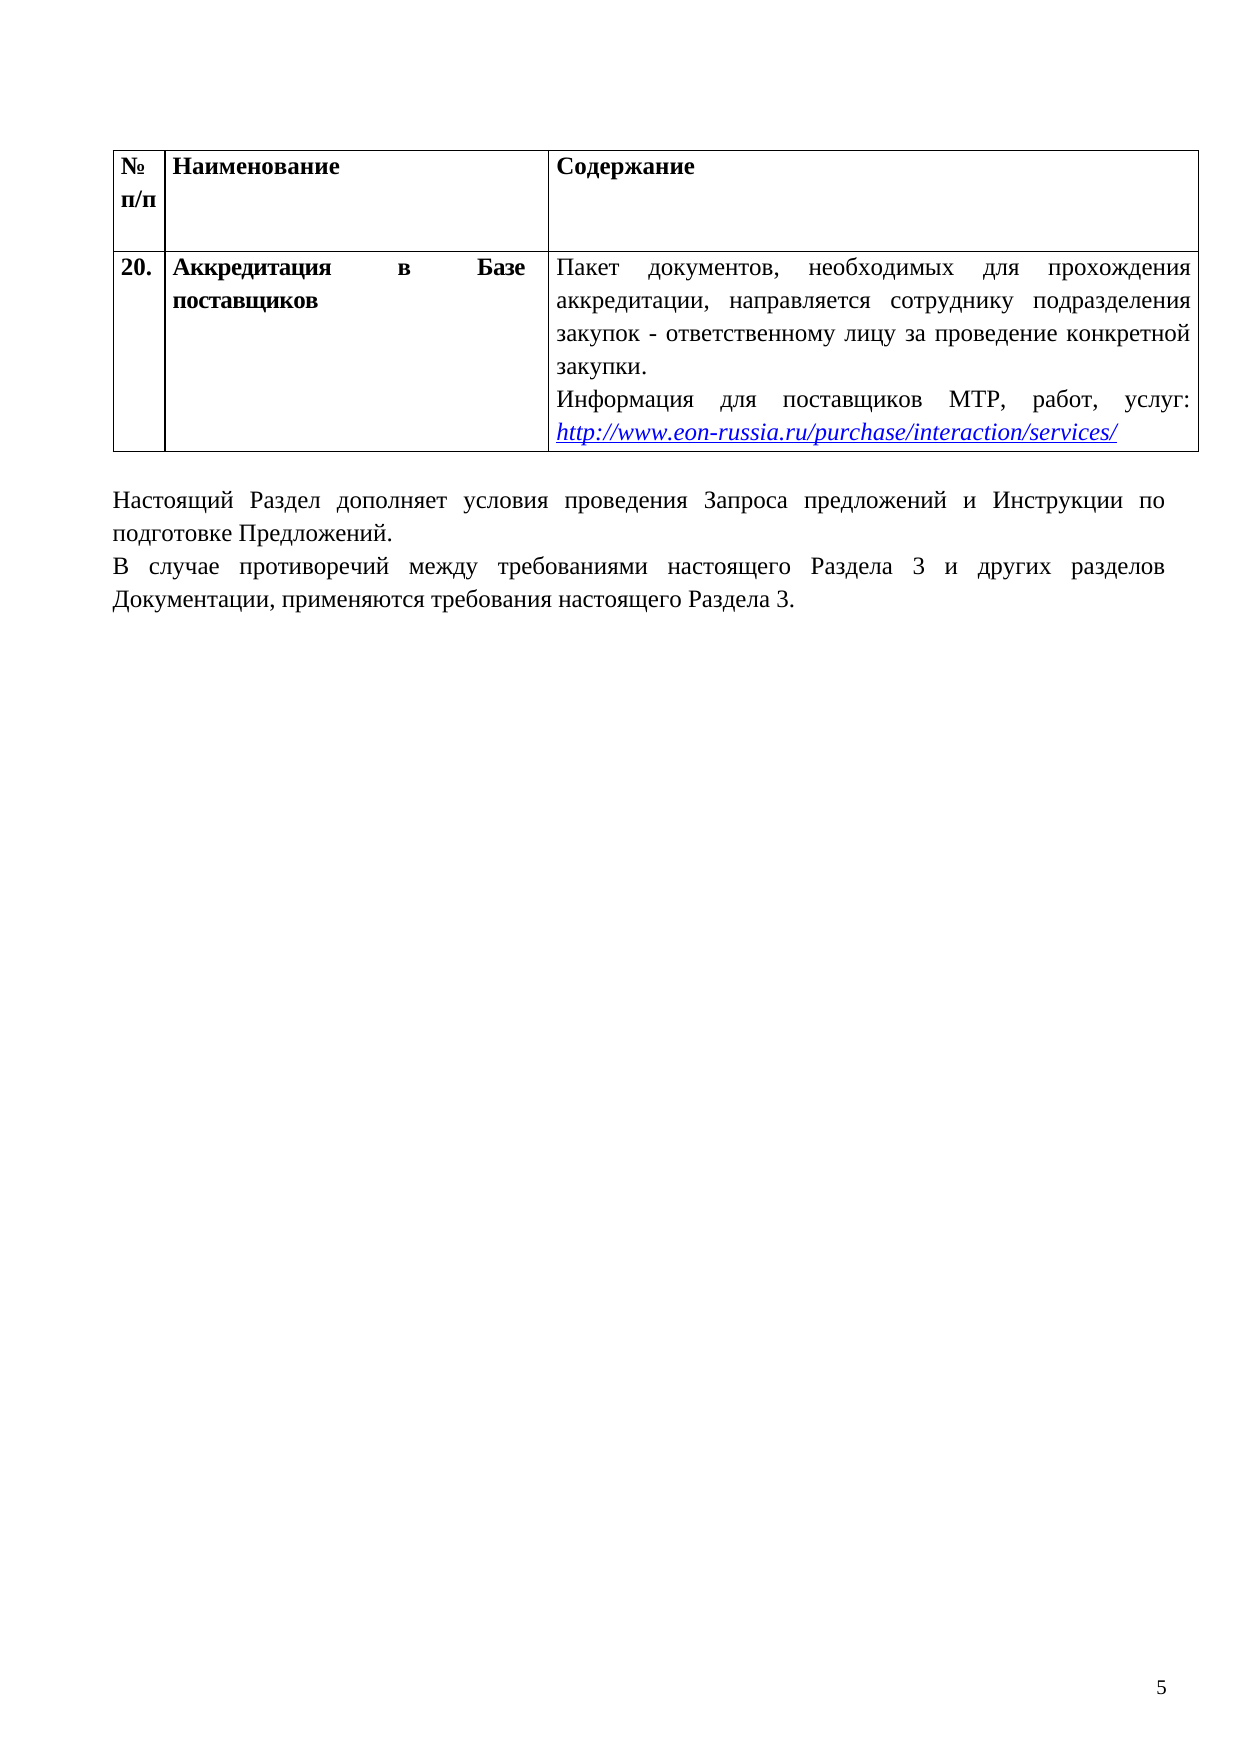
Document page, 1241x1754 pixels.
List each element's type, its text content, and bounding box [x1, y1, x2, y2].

table_cell Аккредитация в Базе поставщиков [166, 252, 548, 451]
table_header Содержание [549, 151, 1198, 251]
table_cell Пакет документов, необходимых для прохождения аккредитации, направляется сотруднику подразделения закупок - ответственному лицу за проведение конкретной закупки. Информация для поставщиков МТР, работ, услуг: http://www.eon-russia.ru/purchase/interaction/services/ [549, 252, 1198, 451]
table_header № п/п п [114, 151, 164, 251]
list Настоящий Раздел дополняет условия проведения Запроса предложений и Инструкции по подготовке Предложений. [112, 485, 1167, 547]
table_header Наименование [166, 151, 548, 251]
list В случае противоречий между требованиями настоящего Раздела 3 и других разделов Документации, применяются требования настоящего Раздела 3. [112, 551, 1167, 613]
table_cell 20. [114, 252, 164, 451]
